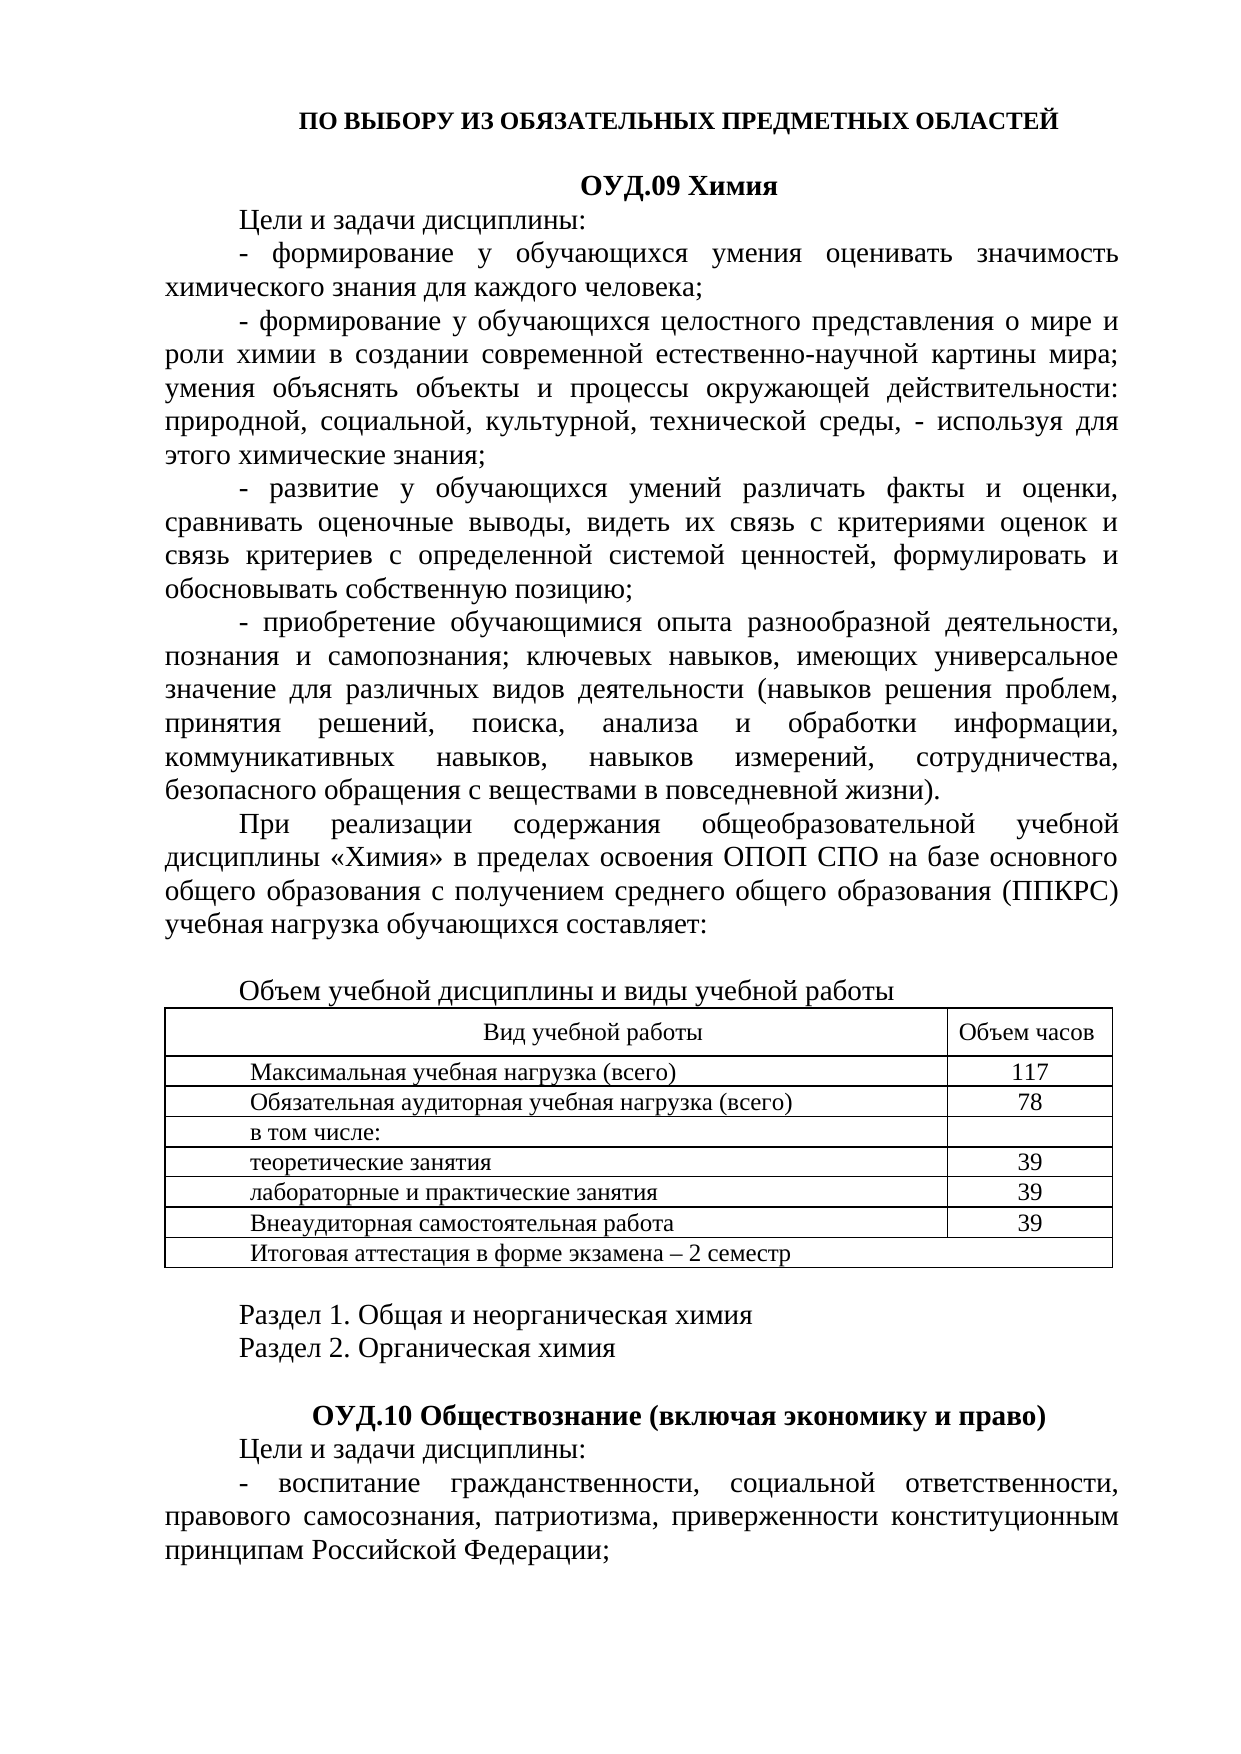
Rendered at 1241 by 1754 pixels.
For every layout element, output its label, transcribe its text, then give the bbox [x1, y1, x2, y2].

text Раздел 2. Органическая химия [164, 1331, 1119, 1364]
text Цели и задачи дисциплины: [164, 1431, 1119, 1465]
table_cell 39 [948, 1177, 1112, 1206]
text ОУД.09 Химия [164, 168, 1119, 202]
table_cell лабораторные и практические занятия [166, 1177, 947, 1206]
text - формирование у обучающихся умения оценивать значимость химического знания для каждого человека; [164, 236, 1119, 303]
text - формирование у обучающихся целостного представления о мире и роли химии в создании современной естественно-научной картины мира; умения объяснять объекты и процессы окружающей действительности: природной, социальной, культурной, технической среды, - используя для этого химические знания; [164, 303, 1119, 470]
table_header Вид учебной работы [166, 1009, 947, 1055]
table_cell Обязательная аудиторная учебная нагрузка (всего) [166, 1087, 947, 1116]
table_cell 39 [948, 1148, 1112, 1176]
text - приобретение обучающимися опыта разнообразной деятельности, познания и самопознания; ключевых навыков, имеющих универсальное значение для различных видов деятельности (навыков решения проблем, принятия решений, поиска, анализа и обработки информации, коммуникативных навыков, навыков измерений, сотрудничества, безопасного обращения с веществами в повседневной жизни). [164, 604, 1119, 806]
table_cell Максимальная учебная нагрузка (всего) [166, 1057, 947, 1085]
text - развитие у обучающихся умений различать факты и оценки, сравнивать оценочные выводы, видеть их связь с критериями оценок и связь критериев с определенной системой ценностей, формулировать и обосновывать собственную позицию; [164, 470, 1119, 604]
table_cell теоретические занятия [166, 1148, 947, 1176]
table_cell Внеаудиторная самостоятельная работа [166, 1208, 947, 1236]
table_cell в том числе: [166, 1117, 947, 1146]
text ПО ВЫБОРУ ИЗ ОБЯЗАТЕЛЬНЫХ ПРЕДМЕТНЫХ ОБЛАСТЕЙ [164, 106, 1119, 135]
text ОУД.10 Обществознание (включая экономику и право) [164, 1398, 1119, 1431]
text При реализации содержания общеобразовательной учебной дисциплины «Химия» в пределах освоения ОПОП СПО на базе основного общего образования с получением среднего общего образования (ППКРС) учебная нагрузка обучающихся составляет: [164, 806, 1119, 940]
table_cell Итоговая аттестация в форме экзамена – 2 семестр [166, 1238, 1112, 1267]
text Объем учебной дисциплины и виды учебной работы [164, 973, 1119, 1007]
text Цели и задачи дисциплины: [164, 202, 1119, 236]
table_cell [948, 1117, 1112, 1146]
table_header Объем часов [948, 1009, 1112, 1055]
table_cell 117 [948, 1057, 1112, 1085]
text Раздел 1. Общая и неорганическая химия [164, 1297, 1119, 1331]
table_cell 39 [948, 1208, 1112, 1236]
text - воспитание гражданственности, социальной ответственности, правового самосознания, патриотизма, приверженности конституционным принципам Российской Федерации; [164, 1465, 1119, 1565]
table_cell 78 [948, 1087, 1112, 1116]
